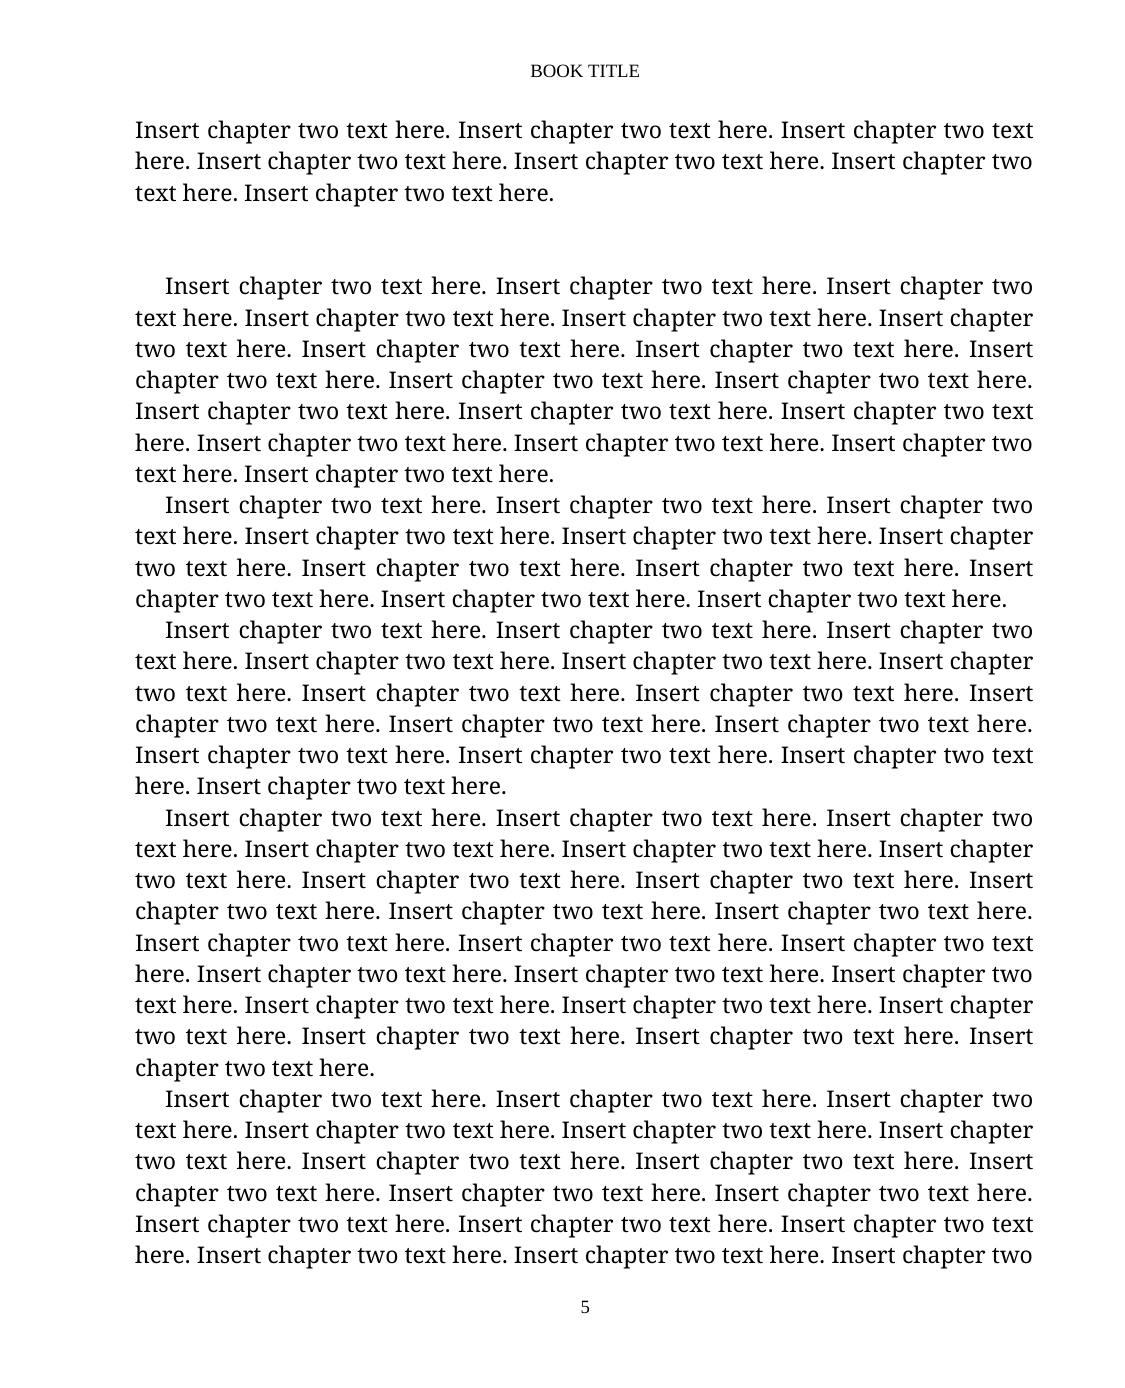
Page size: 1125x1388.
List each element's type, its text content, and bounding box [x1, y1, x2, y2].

text Insert chapter two text here. Insert chapter two text here. Insert chapter two text here. Insert chapter two text here. Insert chapter two text here. Insert chapter two text here. Insert chapter two text here. Insert chapter two text here. Insert chapter two text here. Insert chapter two text here. Insert chapter two text here. [135, 489, 1035, 614]
text Insert chapter two text here. Insert chapter two text here. Insert chapter two text here. Insert chapter two text here. Insert chapter two text here. Insert chapter two text here. Insert chapter two text here. Insert chapter two text here. Insert chapter two text here. Insert chapter two text here. Insert chapter two text here. Insert chapter two text here. Insert chapter two text here. Insert chapter two text here. Insert chapter two text here. [135, 614, 1035, 801]
text Insert chapter two text here. Insert chapter two text here. Insert chapter two text here. Insert chapter two text here. Insert chapter two text here. Insert chapter two text here. Insert chapter two text here. Insert chapter two text here. Insert chapter two text here. Insert chapter two text here. Insert chapter two text here. Insert chapter two text here. Insert chapter two text here. Insert chapter two text here. Insert chapter two text here. Insert chapter two text here. Insert chapter two text here. Insert chapter two text here. Insert chapter two text here. Insert chapter two text here. Insert chapter two text here. Insert chapter two text here. Insert chapter two text here. [135, 801, 1035, 1083]
